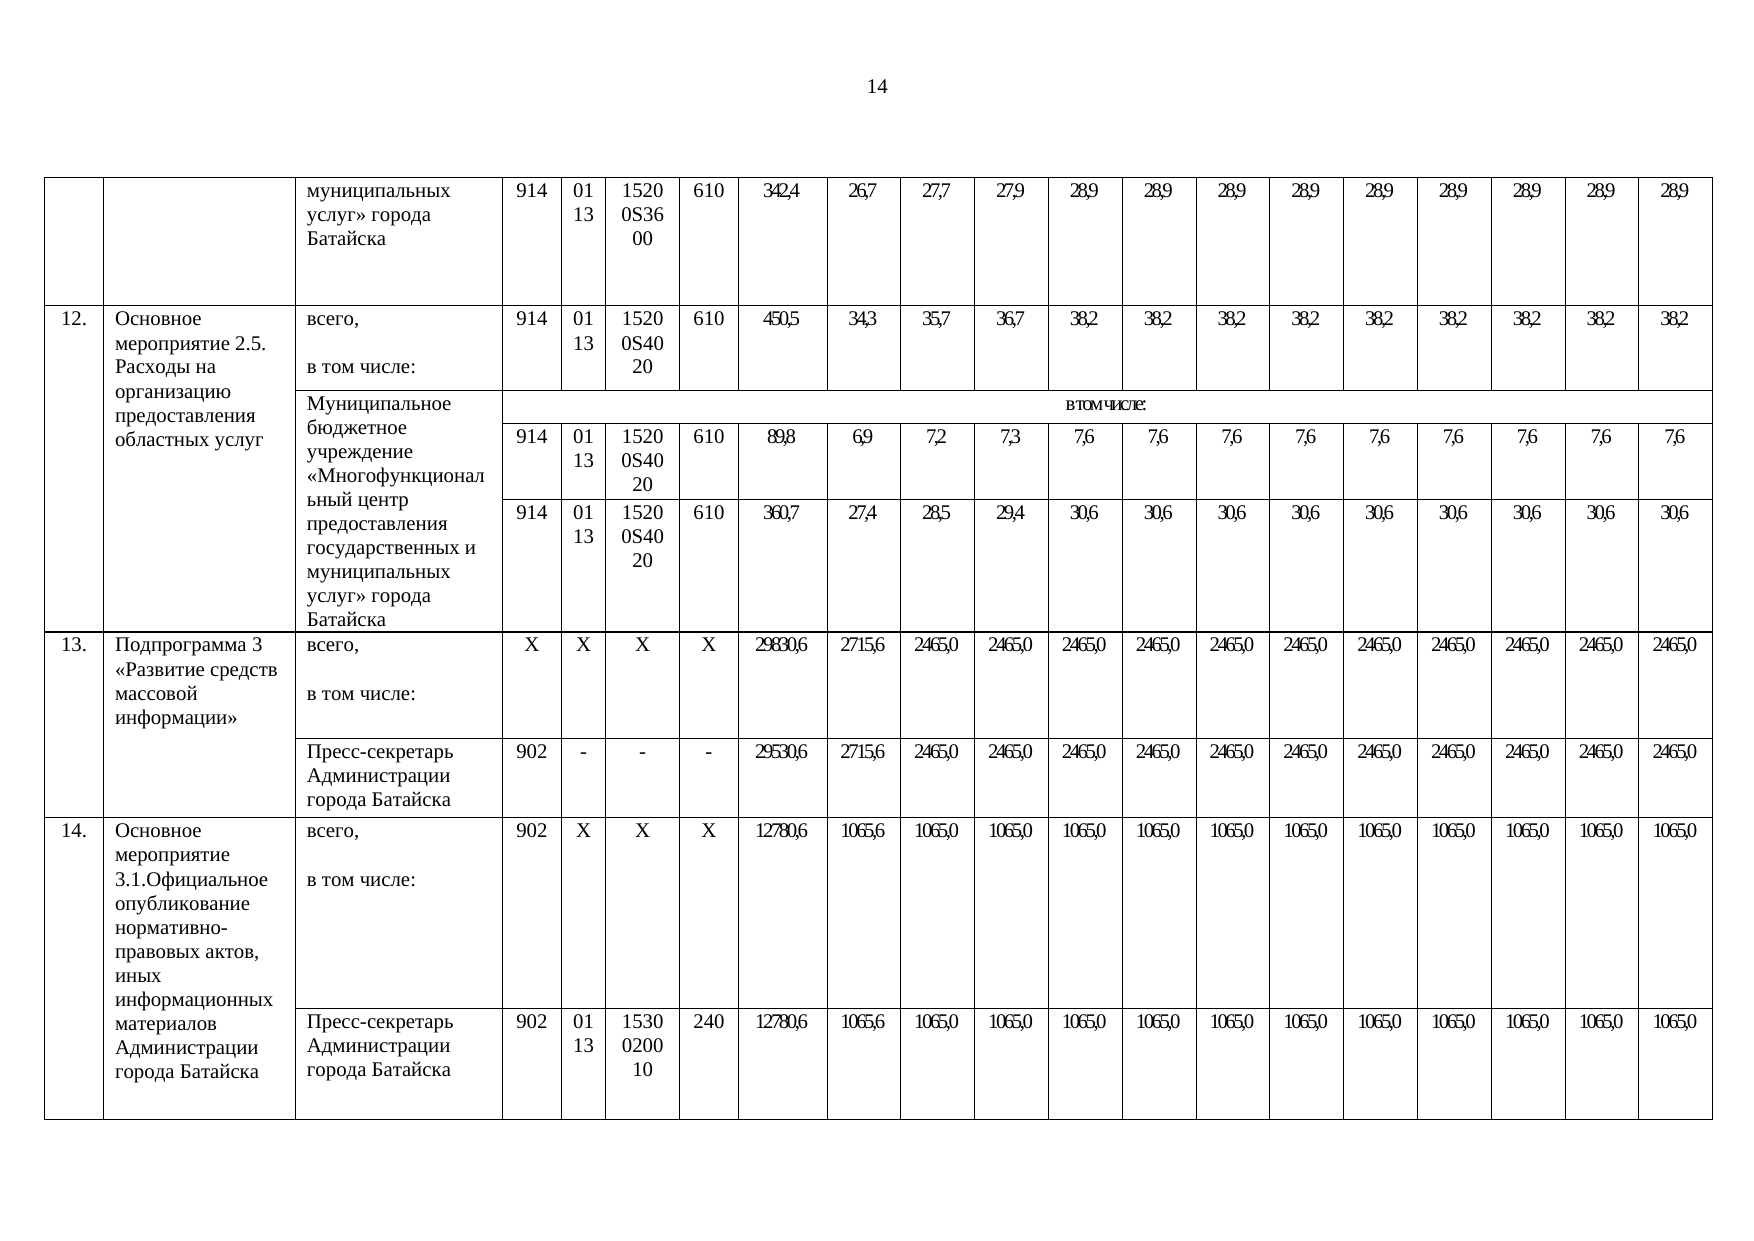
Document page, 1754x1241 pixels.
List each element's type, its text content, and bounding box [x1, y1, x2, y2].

table_cell X [606, 633, 679, 738]
table_cell 26,7 [828, 178, 900, 305]
table_cell 2465,0 [1418, 739, 1491, 817]
table_cell Муниципальное бюджетное учреждение «Многофункциональный центр предоставления государственных и муниципальных услуг» города Батайска [296, 391, 502, 631]
table_cell в том числе: [503, 391, 1712, 422]
table_cell Подпрограмма 3 «Развитие средств массовой информации» [104, 633, 295, 817]
table_cell 7,6 [1639, 424, 1712, 499]
table_cell 1065,6 [828, 1009, 900, 1119]
table_cell 13. [45, 633, 103, 817]
table_cell 28,9 [1123, 178, 1196, 305]
table_cell 902 [503, 739, 561, 817]
table_cell 2465,0 [1197, 739, 1269, 817]
table_cell 2465,0 [1418, 633, 1491, 738]
table_cell 89,8 [739, 424, 827, 499]
table_cell 2465,0 [975, 739, 1048, 817]
table_cell 1065,0 [1344, 818, 1417, 1008]
table_cell 7,6 [1566, 424, 1638, 499]
table_cell 0113 [562, 500, 605, 631]
table_cell 2465,0 [1492, 739, 1565, 817]
table_cell 1065,0 [975, 1009, 1048, 1119]
table_cell 35,7 [901, 306, 974, 390]
table_cell - [606, 739, 679, 817]
table_cell 7,6 [1197, 424, 1269, 499]
table_cell 7,6 [1123, 424, 1196, 499]
table_cell 2465,0 [975, 633, 1048, 738]
table_cell 1065,0 [1197, 1009, 1269, 1119]
table_cell 1065,6 [828, 818, 900, 1008]
table_cell 28,9 [1049, 178, 1122, 305]
table_cell 0113 [562, 306, 605, 390]
table_cell 0113 [562, 1009, 605, 1119]
table_cell Х [562, 818, 605, 1008]
table_cell 0113 [562, 424, 605, 499]
table_cell 2465,0 [901, 633, 974, 738]
table_cell 1065,0 [975, 818, 1048, 1008]
table_cell 1065,0 [1639, 1009, 1712, 1119]
table_cell 29830,6 [739, 633, 827, 738]
table_cell 15200S3600 [606, 178, 679, 305]
table_cell 14. [45, 818, 103, 1119]
table_cell 38,2 [1049, 306, 1122, 390]
table_cell Основное мероприятие 3.1.Официальное опубликование нормативно-правовых актов, иных информационных материалов Администрации города Батайска [104, 818, 295, 1119]
table_cell 29530,6 [739, 739, 827, 817]
table_cell 27,4 [828, 500, 900, 631]
table_cell 2465,0 [1344, 739, 1417, 817]
table_cell 1065,0 [901, 818, 974, 1008]
table_cell 1065,0 [901, 1009, 974, 1119]
table_cell 38,2 [1344, 306, 1417, 390]
table_cell Пресс-секретарь Администрации города Батайска [296, 739, 502, 817]
table_cell 2465,0 [1123, 633, 1196, 738]
table_cell 28,5 [901, 500, 974, 631]
table_cell Х [606, 818, 679, 1008]
table_cell 7,6 [1492, 424, 1565, 499]
table_cell 610 [680, 178, 738, 305]
table_cell Х [680, 818, 738, 1008]
table_cell 29,4 [975, 500, 1048, 631]
table_cell 2465,0 [1492, 633, 1565, 738]
table_cell 914 [503, 178, 561, 305]
table_cell 7,2 [901, 424, 974, 499]
table_cell 7,6 [1344, 424, 1417, 499]
table_cell 1065,0 [1049, 1009, 1122, 1119]
table_cell 12780,6 [739, 1009, 827, 1119]
table_cell 914 [503, 500, 561, 631]
table_cell 38,2 [1492, 306, 1565, 390]
table_cell 15200S4020 [606, 306, 679, 390]
table_cell 2465,0 [1566, 633, 1638, 738]
table_cell 1065,0 [1418, 1009, 1491, 1119]
table_cell 1065,0 [1492, 818, 1565, 1008]
table_cell 1530020010 [606, 1009, 679, 1119]
table_cell 2465,0 [1270, 739, 1343, 817]
table_cell 30,6 [1418, 500, 1491, 631]
table_cell 610 [680, 306, 738, 390]
table_cell 1065,0 [1049, 818, 1122, 1008]
table_cell 914 [503, 424, 561, 499]
table_cell 38,2 [1566, 306, 1638, 390]
table_cell 1065,0 [1344, 1009, 1417, 1119]
table_cell - [680, 739, 738, 817]
table_cell 2465,0 [1049, 633, 1122, 738]
table_cell 38,2 [1197, 306, 1269, 390]
table_cell 2465,0 [1639, 633, 1712, 738]
table_cell 30,6 [1566, 500, 1638, 631]
table_cell 7,6 [1270, 424, 1343, 499]
table_cell 360,7 [739, 500, 827, 631]
table_cell 342,4 [739, 178, 827, 305]
table_cell 450,5 [739, 306, 827, 390]
table_cell 34,3 [828, 306, 900, 390]
table_cell 1065,0 [1639, 818, 1712, 1008]
table_cell 38,2 [1639, 306, 1712, 390]
table_cell 30,6 [1123, 500, 1196, 631]
table_cell 2465,0 [1566, 739, 1638, 817]
table_cell 15200S4020 [606, 424, 679, 499]
table_cell 0113 [562, 178, 605, 305]
table_cell 1065,0 [1270, 1009, 1343, 1119]
table_cell 38,2 [1123, 306, 1196, 390]
table_cell 914 [503, 306, 561, 390]
table_cell 12780,6 [739, 818, 827, 1008]
table_cell - [562, 739, 605, 817]
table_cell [296, 1009, 502, 1119]
table_cell 30,6 [1344, 500, 1417, 631]
table_cell X [680, 633, 738, 738]
table_cell 2715,6 [828, 633, 900, 738]
table_cell 1065,0 [1492, 1009, 1565, 1119]
table_cell всего, в том числе: [296, 306, 502, 390]
table_cell 610 [680, 500, 738, 631]
table_cell Основное мероприятие 2.5. Расходы на организацию предоставления областных услуг [104, 306, 295, 631]
table_cell 30,6 [1049, 500, 1122, 631]
table_cell всего, в том числе: [296, 633, 502, 738]
table_cell 30,6 [1197, 500, 1269, 631]
table_cell 30,6 [1270, 500, 1343, 631]
table_cell 1065,0 [1197, 818, 1269, 1008]
table_cell 28,9 [1639, 178, 1712, 305]
table_cell 1065,0 [1270, 818, 1343, 1008]
table_cell X [503, 633, 561, 738]
table_cell 27,9 [975, 178, 1048, 305]
table_cell 1065,0 [1566, 1009, 1638, 1119]
table_cell 7,3 [975, 424, 1048, 499]
table_cell 38,2 [1418, 306, 1491, 390]
table_cell 30,6 [1639, 500, 1712, 631]
table_cell 28,9 [1197, 178, 1269, 305]
table_cell 12. [45, 306, 103, 631]
table_cell 1065,0 [1418, 818, 1491, 1008]
table_cell 2465,0 [1049, 739, 1122, 817]
table_cell 902 [503, 1009, 561, 1119]
table_cell X [562, 633, 605, 738]
table_cell 2465,0 [1197, 633, 1269, 738]
table_cell 240 [680, 1009, 738, 1119]
table_cell 15200S4020 [606, 500, 679, 631]
table_cell 27,7 [901, 178, 974, 305]
table_cell 28,9 [1492, 178, 1565, 305]
table_cell 2465,0 [1123, 739, 1196, 817]
table_cell 2465,0 [901, 739, 974, 817]
table_cell 28,9 [1270, 178, 1343, 305]
table_cell 7,6 [1418, 424, 1491, 499]
table_cell 38,2 [1270, 306, 1343, 390]
table_cell 2465,0 [1344, 633, 1417, 738]
table_cell 2715,6 [828, 739, 900, 817]
table_cell 1065,0 [1566, 818, 1638, 1008]
table_cell 610 [680, 424, 738, 499]
table_cell 1065,0 [1123, 1009, 1196, 1119]
table_cell 2465,0 [1270, 633, 1343, 738]
table_cell 30,6 [1492, 500, 1565, 631]
table_cell 2465,0 [1639, 739, 1712, 817]
table_cell 6,9 [828, 424, 900, 499]
table_cell 36,7 [975, 306, 1048, 390]
table_cell 28,9 [1344, 178, 1417, 305]
table_cell 1065,0 [1123, 818, 1196, 1008]
table_cell всего, в том числе: [296, 818, 502, 1008]
table_cell 28,9 [1418, 178, 1491, 305]
table_cell 7,6 [1049, 424, 1122, 499]
table_cell 902 [503, 818, 561, 1008]
table_cell 28,9 [1566, 178, 1638, 305]
